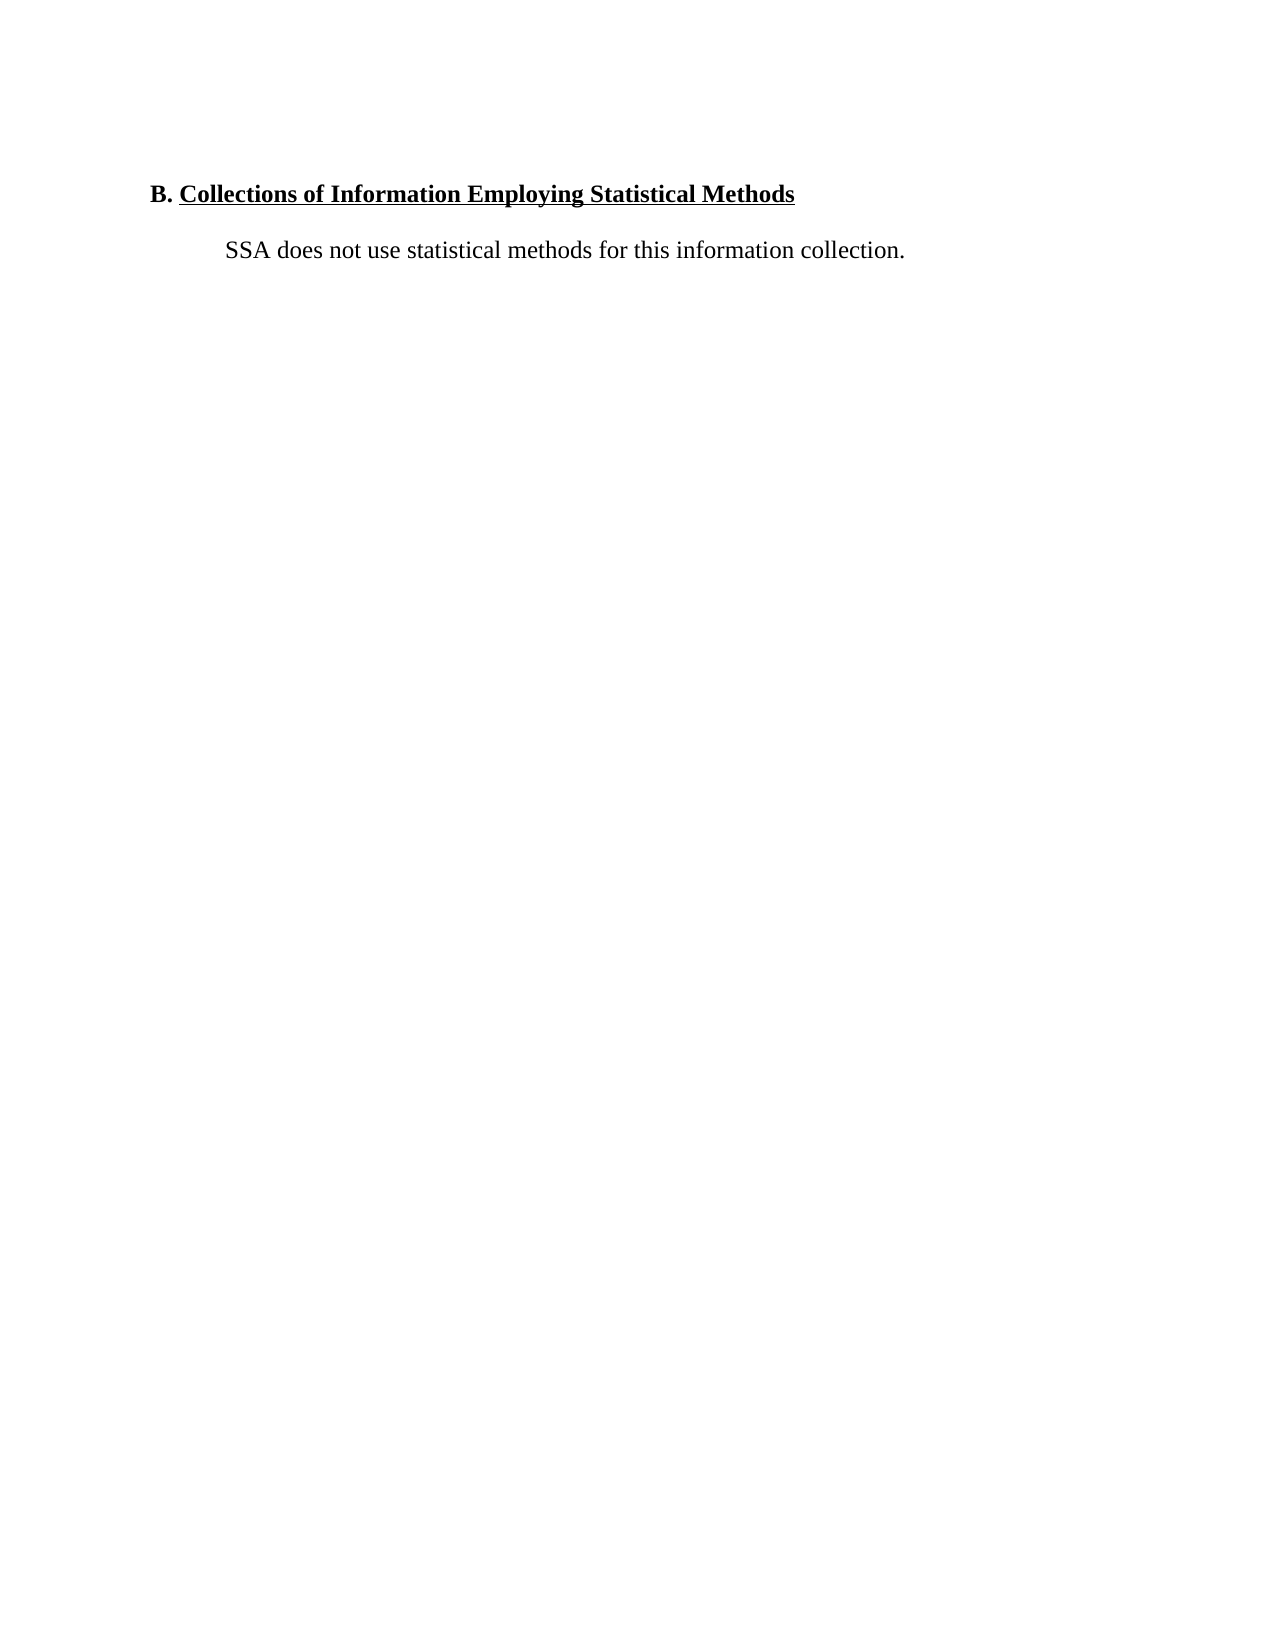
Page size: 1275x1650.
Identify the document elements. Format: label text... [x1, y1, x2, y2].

text B. Collections of Information Employing Statistical Methods [150, 179, 1125, 207]
text SSA does not use statistical methods for this information collection. [150, 236, 1125, 264]
